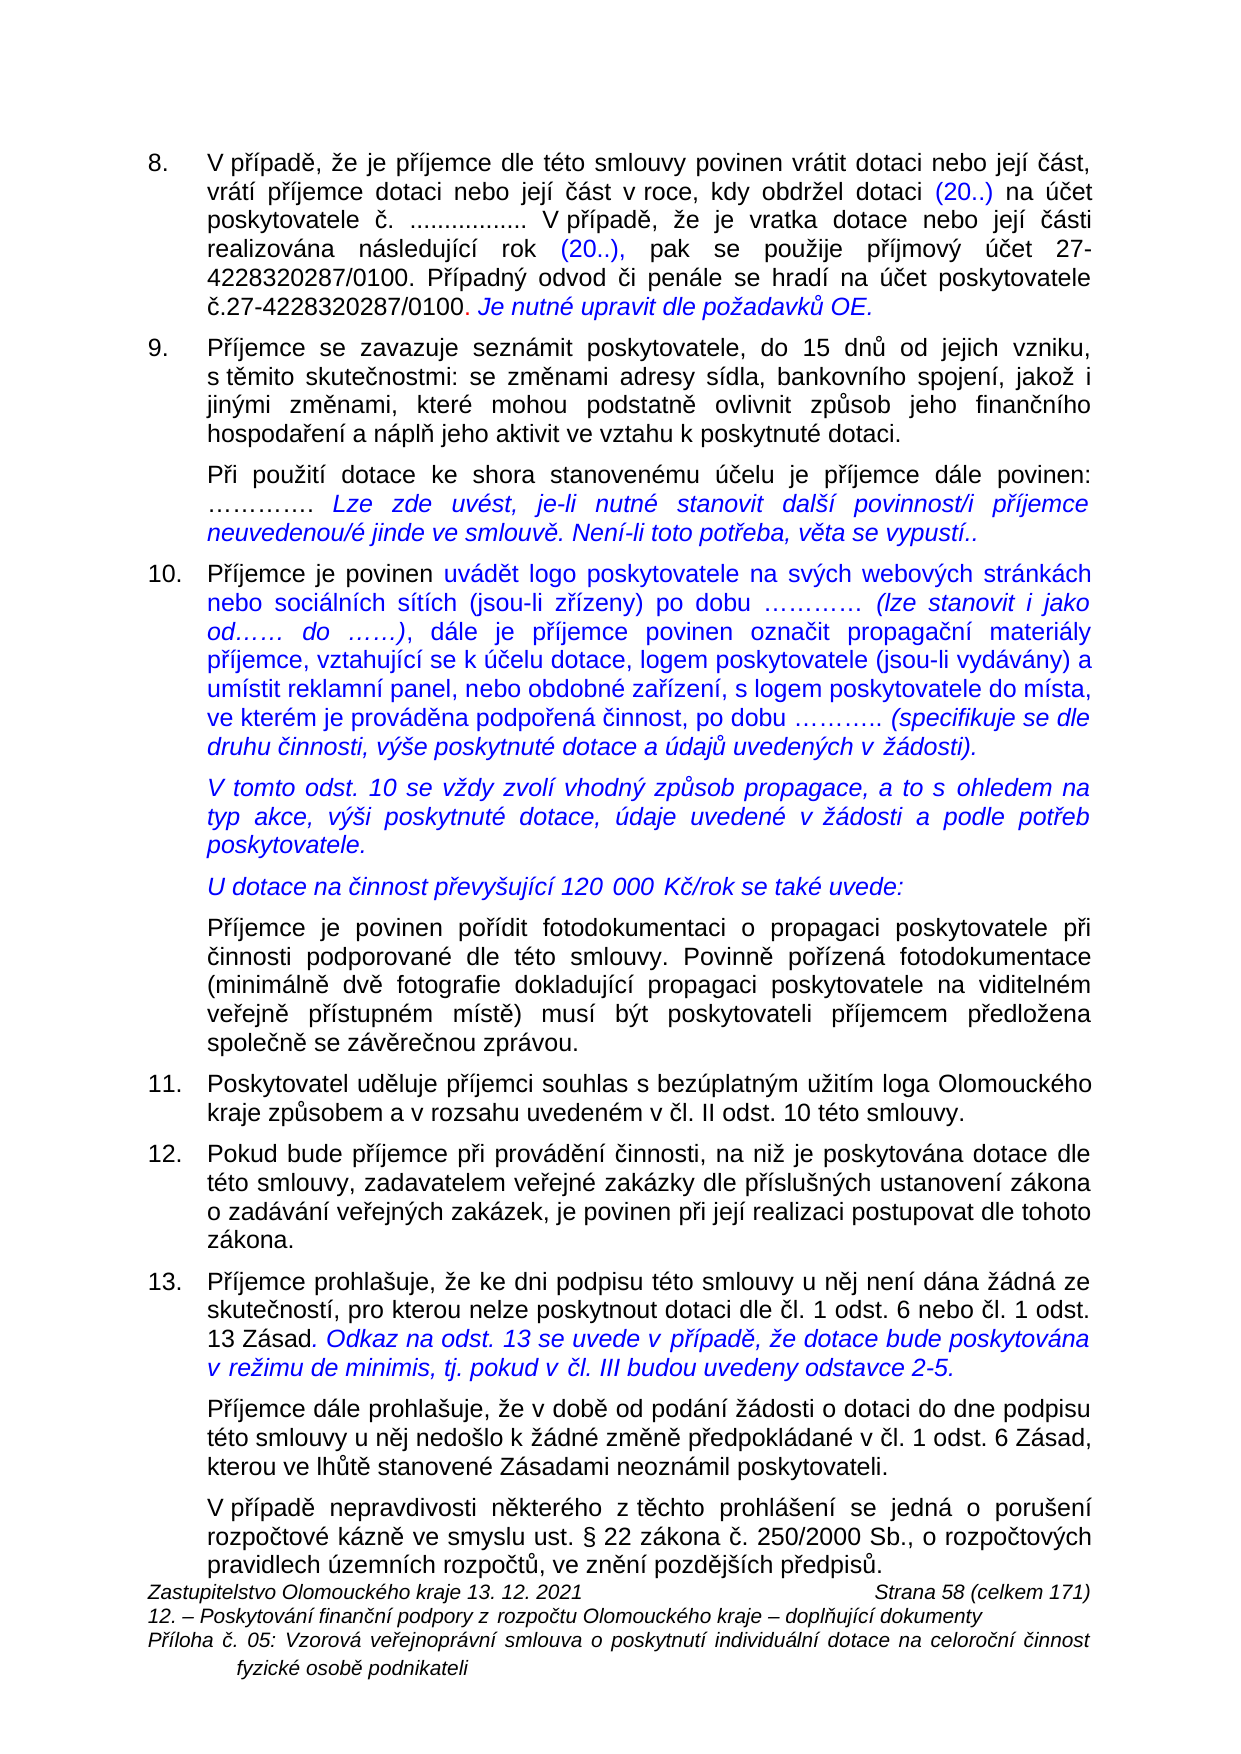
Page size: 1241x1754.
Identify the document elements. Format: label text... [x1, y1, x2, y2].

list Příjemce se zavazuje seznámit poskytovatele, do 15 dnů od jejich vzniku, s těmito skutečnostmi: se změnami adresy sídla, bankovního spojení, jakož i jinými změnami, které mohou podstatně ovlivnit způsob jeho finančního hospodaření a náplň jeho aktivit ve vztahu k poskytnuté dotaci. [148, 333, 1092, 448]
text V případě nepravdivosti některého z těchto prohlášení se jedná o porušení rozpočtové kázně ve smyslu ust. § 22 zákona č. 250/2000 Sb., o rozpočtových pravidlech územních rozpočtů, ve znění pozdějších předpisů. [207, 1493, 1092, 1579]
list Pokud bude příjemce při provádění činnosti, na niž je poskytována dotace dle této smlouvy, zadavatelem veřejné zakázky dle příslušných ustanovení zákona o zadávání veřejných zakázek, je povinen při její realizaci postupovat dle tohoto zákona. [148, 1139, 1092, 1254]
text Příjemce je povinen pořídit fotodokumentaci o propagaci poskytovatele při činnosti podporované dle této smlouvy. Povinně pořízená fotodokumentace (minimálně dvě fotografie dokladující propagaci poskytovatele na viditelném veřejně přístupném místě) musí být poskytovateli příjemcem předložena společně se závěrečnou zprávou. [207, 913, 1092, 1056]
list Příjemce je povinen uvádět logo poskytovatele na svých webových stránkách nebo sociálních sítích (jsou-li zřízeny) po dobu ………… (lze stanovit i jako od…… do ……), dále je příjemce povinen označit propagační materiály příjemce, vztahující se k účelu dotace, logem poskytovatele (jsou-li vydávány) a umístit reklamní panel, nebo obdobné zařízení, s logem poskytovatele do místa, ve kterém je prováděna podpořená činnost, po dobu ……….. (specifikuje se dle druhu činnosti, výše poskytnuté dotace a údajů uvedených v žádosti). [148, 559, 1092, 760]
list Poskytovatel uděluje příjemci souhlas s bezúplatným užitím loga Olomouckého kraje způsobem a v rozsahu uvedeném v čl. II odst. 10 této smlouvy. [148, 1069, 1092, 1126]
list Příjemce prohlašuje, že ke dni podpisu této smlouvy u něj není dána žádná ze skutečností, pro kterou nelze poskytnout dotaci dle čl. 1 odst. 6 nebo čl. 1 odst. 13 Zásad. Odkaz na odst. 13 se uvede v případě, že dotace bude poskytována v režimu de minimis, tj. pokud v čl. III budou uvedeny odstavce 2-5. [148, 1266, 1092, 1381]
text Při použití dotace ke shora stanovenému účelu je příjemce dále povinen: …………. Lze zde uvést, je-li nutné stanovit další povinnost/i příjemce neuvedenou/é jinde ve smlouvě. Není-li toto potřeba, věta se vypustí.. [207, 460, 1092, 546]
text U dotace na činnost převyšující 120 000 Kč/rok se také uvede: [207, 871, 1092, 900]
list Příjemce dále prohlašuje, že v době od podání žádosti o dotaci do dne podpisu této smlouvy u něj nedošlo k žádné změně předpokládané v čl. 1 odst. 6 Zásad, kterou ve lhůtě stanovené Zásadami neoznámil poskytovateli. [207, 1394, 1092, 1480]
list V tomto odst. 10 se vždy zvolí vhodný způsob propagace, a to s ohledem na typ akce, výši poskytnuté dotace, údaje uvedené v žádosti a podle potřeb poskytovatele. [207, 773, 1092, 859]
list V případě, že je příjemce dle této smlouvy povinen vrátit dotaci nebo její část, vrátí příjemce dotaci nebo její část v roce, kdy obdržel dotaci (20..) na účet poskytovatele č. ................. V případě, že je vratka dotace nebo její části realizována následující rok (20..), pak se použije příjmový účet 27-4228320287/0100. Případný odvod či penále se hradí na účet poskytovatele č.27-4228320287/0100. Je nutné upravit dle požadavků OE. [148, 148, 1092, 320]
